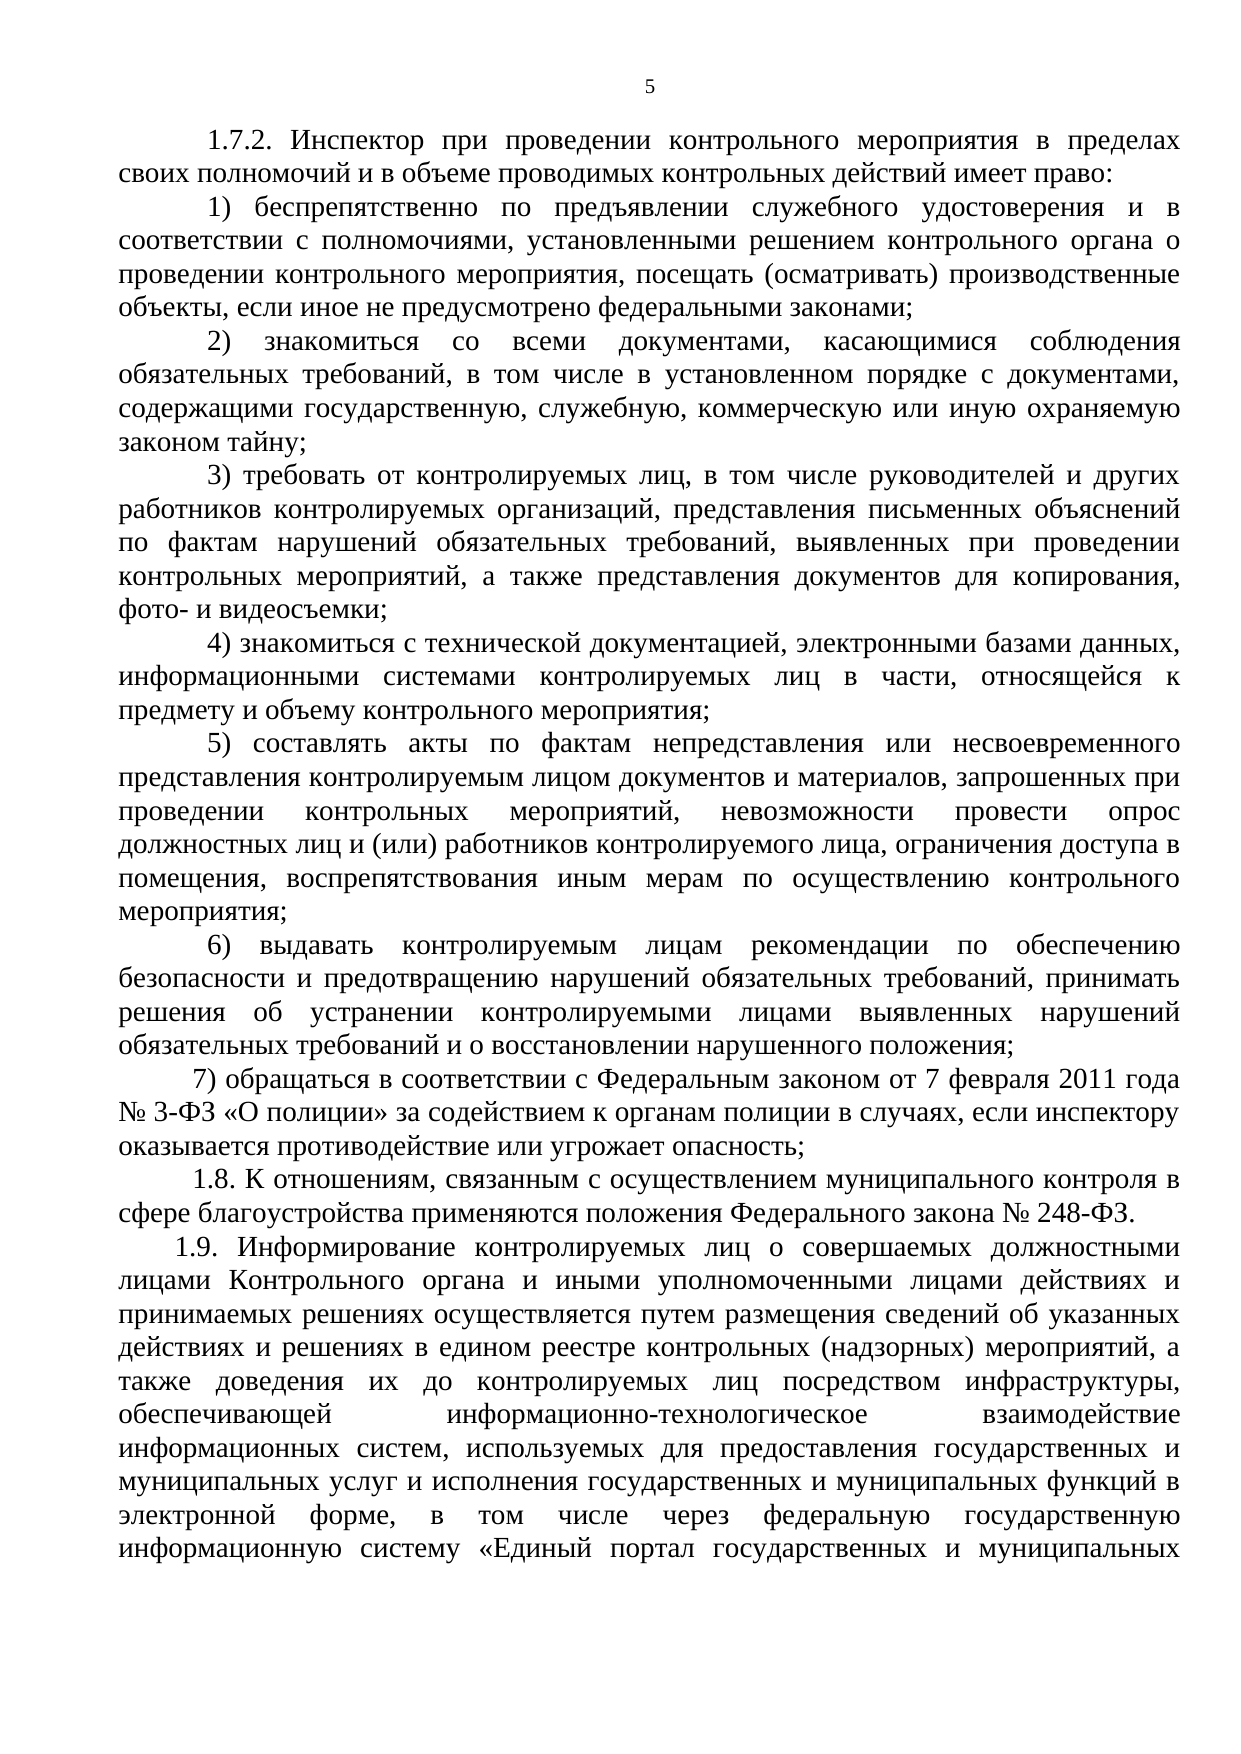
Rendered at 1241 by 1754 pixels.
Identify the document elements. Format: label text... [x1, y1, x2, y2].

list 5) составлять акты по фактам непредставления или несвоевременного представления контролируемым лицом документов и материалов, запрошенных при проведении контрольных мероприятий, невозможности провести опрос должностных лиц и (или) работников контролируемого лица, ограничения доступа в помещения, воспрепятствования иным мерам по осуществлению контрольного мероприятия; [118, 726, 1181, 927]
list 1.7.2. Инспектор при проведении контрольного мероприятия в пределах своих полномочий и в объеме проводимых контрольных действий имеет право: [118, 122, 1181, 189]
list 1.8. К отношениям, связанным с осуществлением муниципального контроля в сфере благоустройства применяются положения Федерального закона № 248-ФЗ. [118, 1162, 1181, 1229]
list 1) беспрепятственно по предъявлении служебного удостоверения и в соответствии с полномочиями, установленными решением контрольного органа о проведении контрольного мероприятия, посещать (осматривать) производственные объекты, если иное не предусмотрено федеральными законами; [118, 189, 1181, 323]
list 2) знакомиться со всеми документами, касающимися соблюдения обязательных требований, в том числе в установленном порядке с документами, содержащими государственную, служебную, коммерческую или иную охраняемую законом тайну; [118, 323, 1181, 457]
list 7) обращаться в соответствии с Федеральным законом от 7 февраля 2011 года № 3-ФЗ «О полиции» за содействием к органам полиции в случаях, если инспектору оказывается противодействие или угрожает опасность; [118, 1061, 1181, 1162]
list 6) выдавать контролируемым лицам рекомендации по обеспечению безопасности и предотвращению нарушений обязательных требований, принимать решения об устранении контролируемыми лицами выявленных нарушений обязательных требований и о восстановлении нарушенного положения; [118, 927, 1181, 1061]
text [118, 1229, 1181, 1564]
list 4) знакомиться с технической документацией, электронными базами данных, информационными системами контролируемых лиц в части, относящейся к предмету и объему контрольного мероприятия; [118, 625, 1181, 726]
list 3) требовать от контролируемых лиц, в том числе руководителей и других работников контролируемых организаций, представления письменных объяснений по фактам нарушений обязательных требований, выявленных при проведении контрольных мероприятий, а также представления документов для копирования, фото- и видеосъемки; [118, 457, 1181, 625]
